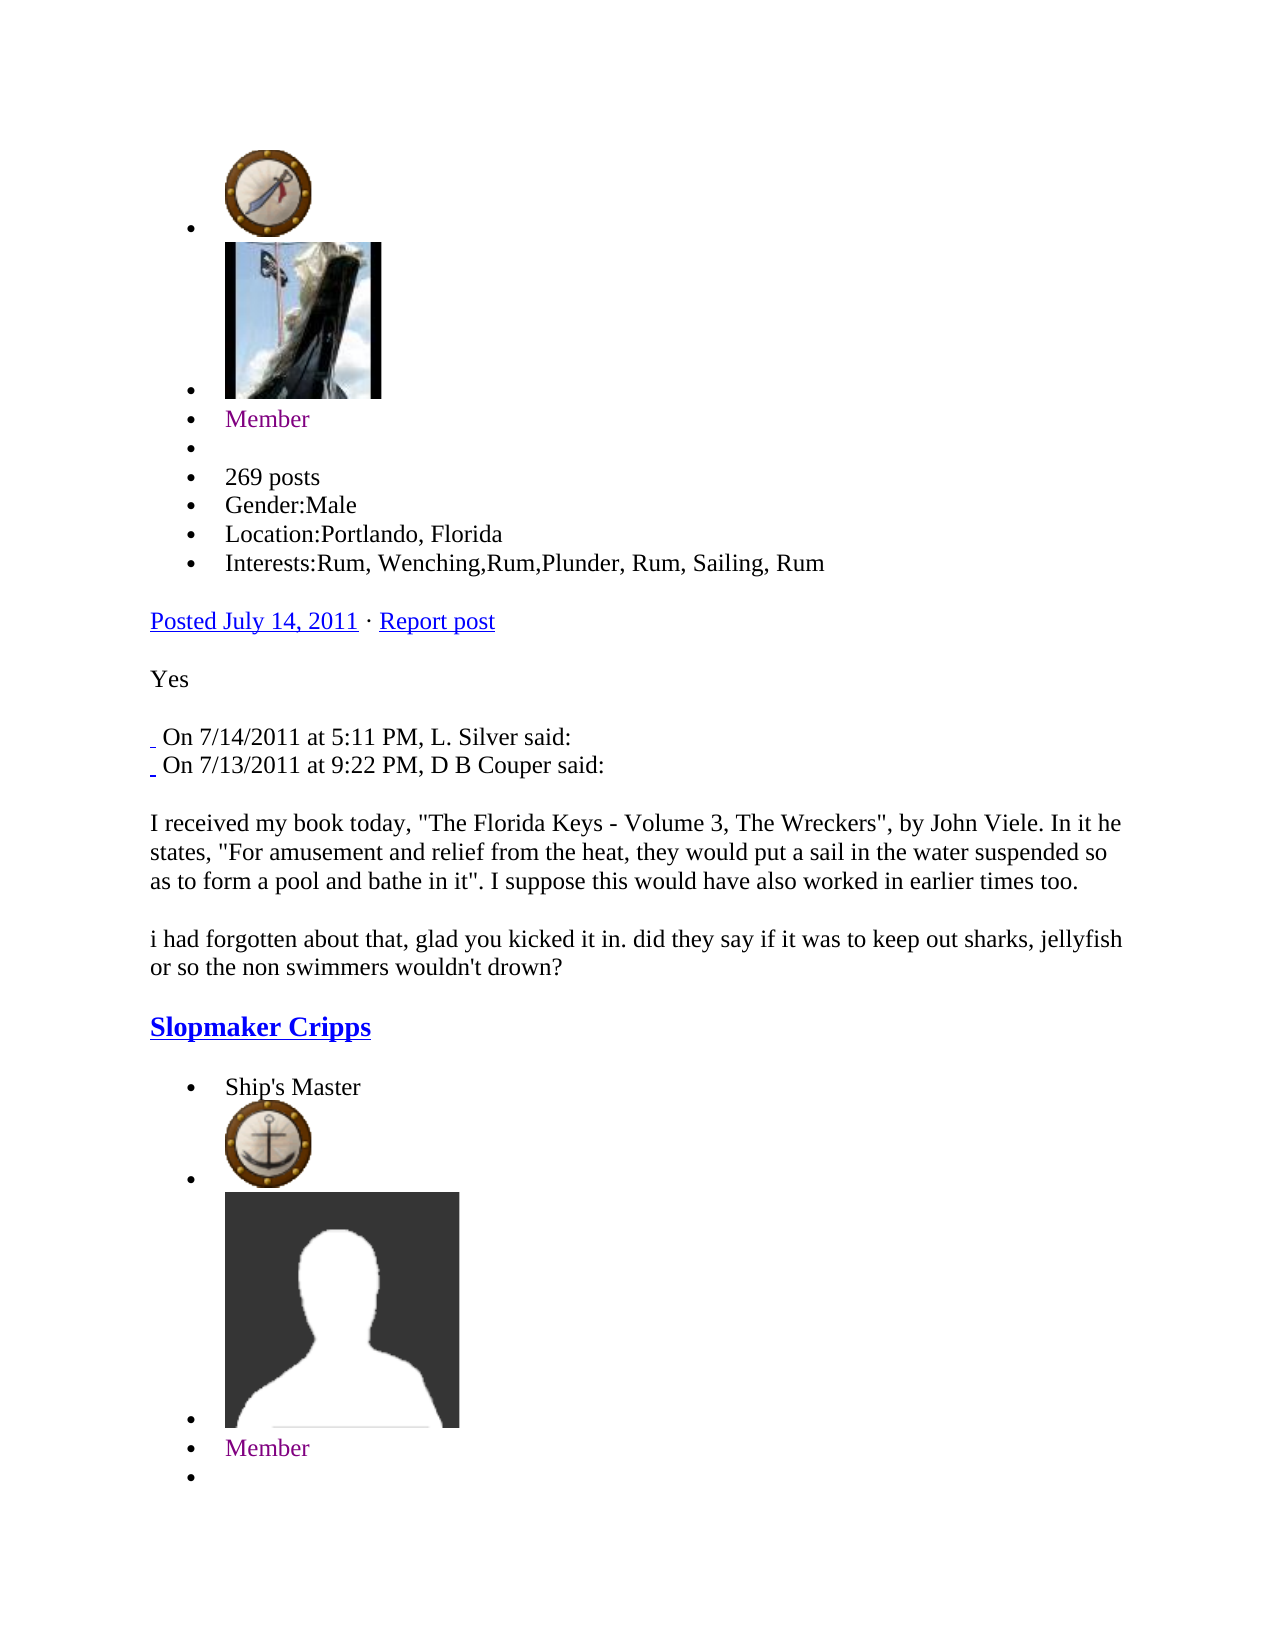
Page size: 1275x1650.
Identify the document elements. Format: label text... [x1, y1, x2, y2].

list Member [187, 404, 1125, 433]
text I received my book today, "The Florida Keys - Volume 3, The Wreckers", by John Viele. In it he states, "For amusement and relief from the heat, they would put a sail in the water suspended so as to form a pool and bathe in it". I suppose this would have also worked in earlier times too. [150, 808, 1125, 894]
list Interests:Rum, Wenching,Rum,Plunder, Rum, Sailing, Rum [187, 548, 1125, 577]
picture [225, 242, 382, 399]
picture [225, 150, 312, 237]
list Ship's Master [187, 1072, 1125, 1101]
text On 7/14/2011 at 5:11 PM, L. Silver said: [150, 722, 1125, 750]
list Gender:Male [187, 490, 1125, 519]
text i had forgotten about that, glad you kicked it in. did they say if it was to keep out sharks, jellyfish or so the non swimmers wouldn't drown? [150, 924, 1125, 981]
picture [225, 1100, 312, 1188]
text Posted July 14, 2011 · Report post [150, 606, 1125, 634]
text Slopmaker Cripps [150, 1010, 1125, 1043]
list Member [187, 1433, 1125, 1462]
list Location:Portlando, Florida [187, 519, 1125, 548]
text Yes [150, 664, 1125, 692]
list 269 posts [187, 462, 1125, 490]
text On 7/13/2011 at 9:22 PM, D B Couper said: [150, 750, 1125, 779]
picture [225, 1192, 460, 1428]
